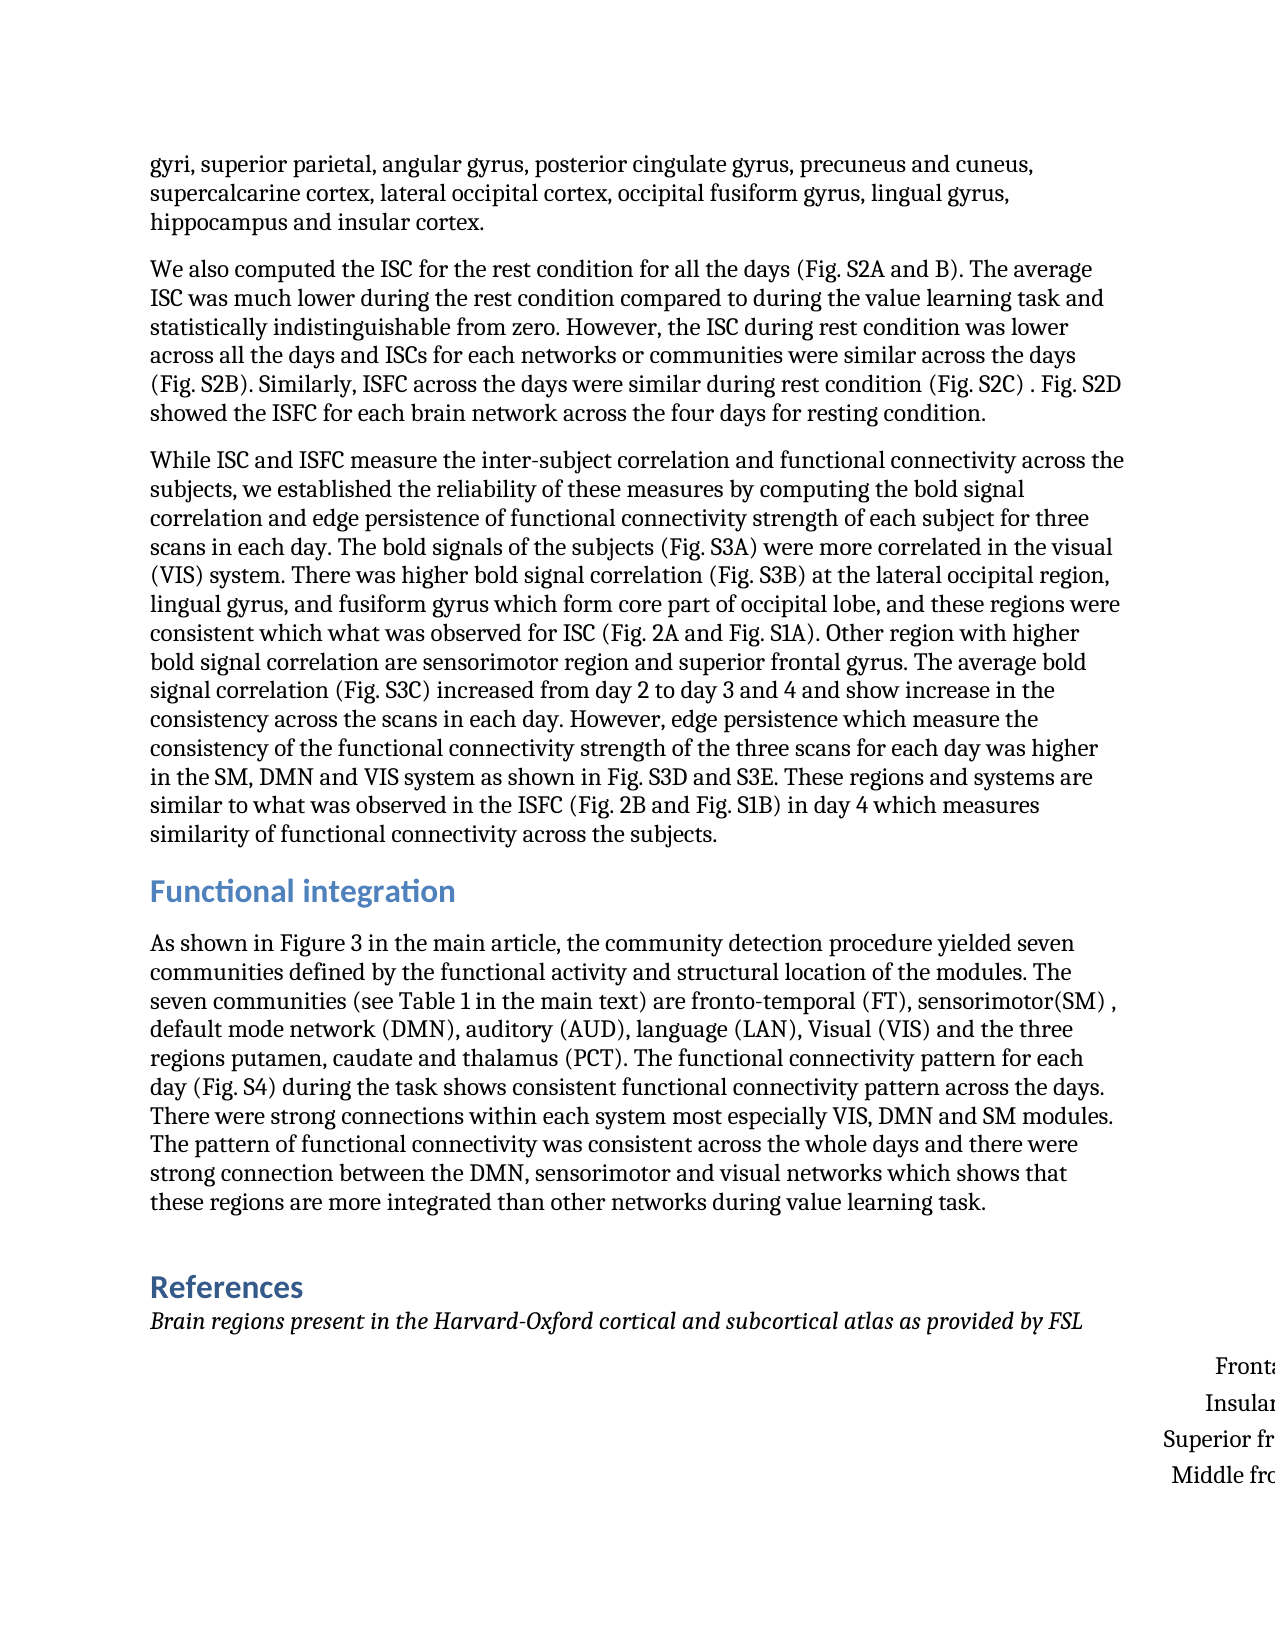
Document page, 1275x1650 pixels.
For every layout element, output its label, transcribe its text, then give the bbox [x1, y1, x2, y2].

table_header Frontal pole [139, 1349, 1275, 1385]
table_cell Middle frontal gyrus [139, 1457, 1275, 1493]
table_cell Insular cortex [139, 1385, 1275, 1421]
subtitle References [150, 1267, 1125, 1307]
table_cell Superior frontal gyrus [139, 1421, 1275, 1457]
subtitle Functional integration [150, 869, 1125, 910]
text As shown in Figure 3 in the main article, the community detection procedure yielded seven communities defined by the functional activity and structural location of the modules. The seven communities (see Table 1 in the main text) are fronto-temporal (FT), sensorimotor(SM) , default mode network (DMN), auditory (AUD), language (LAN), Visual (VIS) and the three regions putamen, caudate and thalamus (PCT). The functional connectivity pattern for each day (Fig. S4) during the task shows consistent functional connectivity pattern across the days. There were strong connections within each system most especially VIS, DMN and SM modules. The pattern of functional connectivity was consistent across the whole days and there were strong connection between the DMN, sensorimotor and visual networks which shows that these regions are more integrated than other networks during value learning task. [150, 929, 1125, 1217]
text While ISC and ISFC measure the inter-subject correlation and functional connectivity across the subjects, we established the reliability of these measures by computing the bold signal correlation and edge persistence of functional connectivity strength of each subject for three scans in each day. The bold signals of the subjects (Fig. S3A) were more correlated in the visual (VIS) system. There was higher bold signal correlation (Fig. S3B) at the lateral occipital region, lingual gyrus, and fusiform gyrus which form core part of occipital lobe, and these regions were consistent which what was observed for ISC (Fig. 2A and Fig. S1A). Other region with higher bold signal correlation are sensorimotor region and superior frontal gyrus. The average bold signal correlation (Fig. S3C) increased from day 2 to day 3 and 4 and show increase in the consistency across the scans in each day. However, edge persistence which measure the consistency of the functional connectivity strength of the three scans for each day was higher in the SM, DMN and VIS system as shown in Fig. S3D and S3E. These regions and systems are similar to what was observed in the ISFC (Fig. 2B and Fig. S1B) in day 4 which measures similarity of functional connectivity across the subjects. [150, 446, 1125, 849]
text Brain regions present in the Harvard-Oxford cortical and subcortical atlas as provided by FSL [150, 1307, 1125, 1336]
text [150, 150, 1125, 236]
text We also computed the ISC for the rest condition for all the days (Fig. S2A and B). The average ISC was much lower during the rest condition compared to during the value learning task and statistically indistinguishable from zero. However, the ISC during rest condition was lower across all the days and ISCs for each networks or communities were similar across the days (Fig. S2B). Similarly, ISFC across the days were similar during rest condition (Fig. S2C) . Fig. S2D showed the ISFC for each brain network across the four days for resting condition. [150, 255, 1125, 427]
